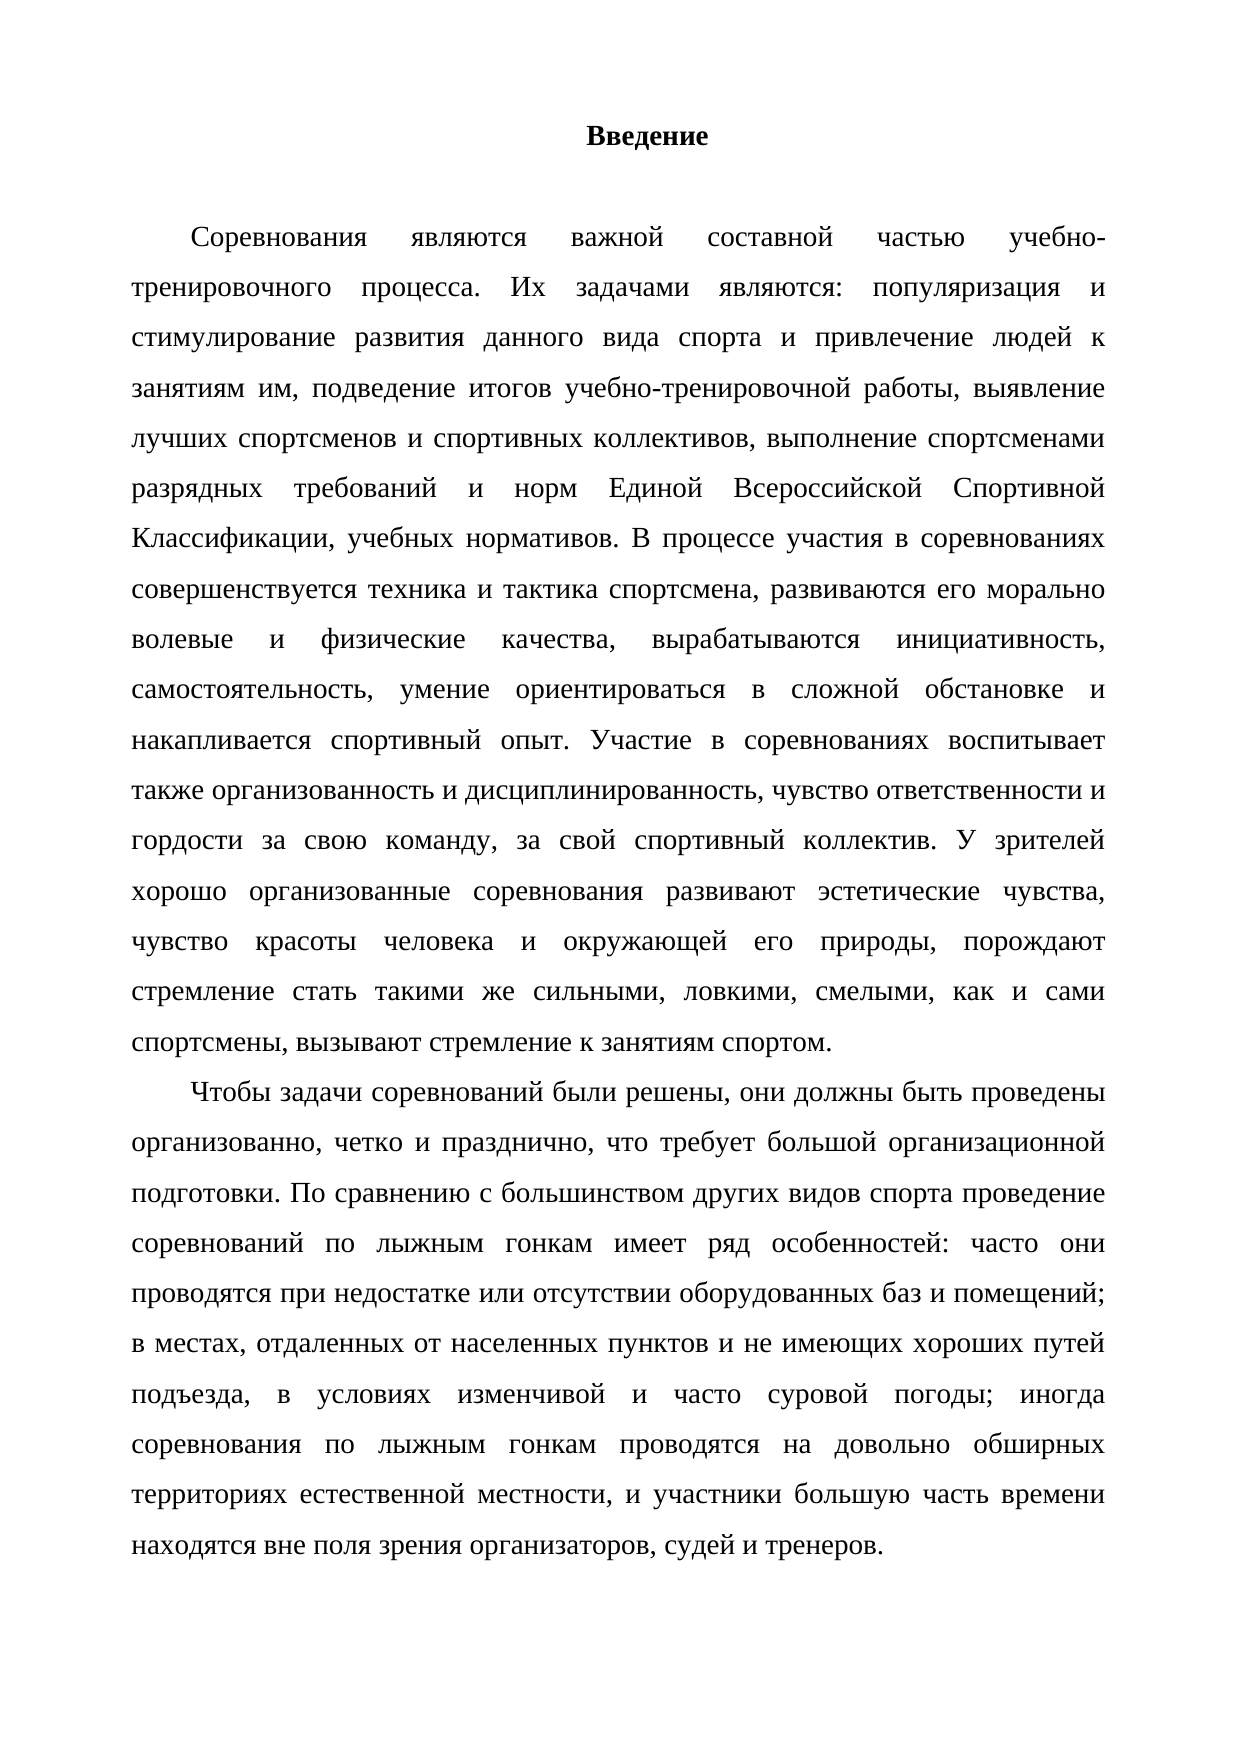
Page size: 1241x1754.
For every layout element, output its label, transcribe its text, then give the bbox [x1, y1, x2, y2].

text Соревнования являются важной составной частью учебно-тренировочного процесса. Их задачами являются: популяризация и стимулирование развития данного вида спорта и привлечение людей к занятиям им, подведение итогов учебно-тренировочной работы, выявление лучших спортсменов и спортивных коллективов, выполнение спортсменами разрядных требований и норм Единой Всероссийской Спортивной Классификации, учебных нормативов. В процессе участия в соревнованиях совершенствуется техника и тактика спортсмена, развиваются его морально волевые и физические качества, вырабатываются инициативность, самостоятельность, умение ориентироваться в сложной обстановке и накапливается спортивный опыт. Участие в соревнованиях воспитывает также организованность и дисциплинированность, чувство ответственности и гордости за свою команду, за свой спортивный коллектив. У зрителей хорошо организованные соревнования развивают эстетические чувства, чувство красоты человека и окружающей его природы, порождают стремление стать такими же сильными, ловкими, смелыми, как и сами спортсмены, вызывают стремление к занятиям спортом. [131, 219, 1106, 1057]
text Введение [131, 118, 1106, 152]
text Чтобы задачи соревнований были решены, они должны быть проведены организованно, четко и празднично, что требует большой организационной подготовки. По сравнению с большинством других видов спорта проведение соревнований по лыжным гонкам имеет ряд особенностей: часто они проводятся при недостатке или отсутствии оборудованных баз и помещений; в местах, отдаленных от населенных пунктов и не имеющих хороших путей подъезда, в условиях изменчивой и часто суровой погоды; иногда соревнования по лыжным гонкам проводятся на довольно обширных территориях естественной местности, и участники большую часть времени находятся вне поля зрения организаторов, судей и тренеров. [131, 1074, 1106, 1560]
